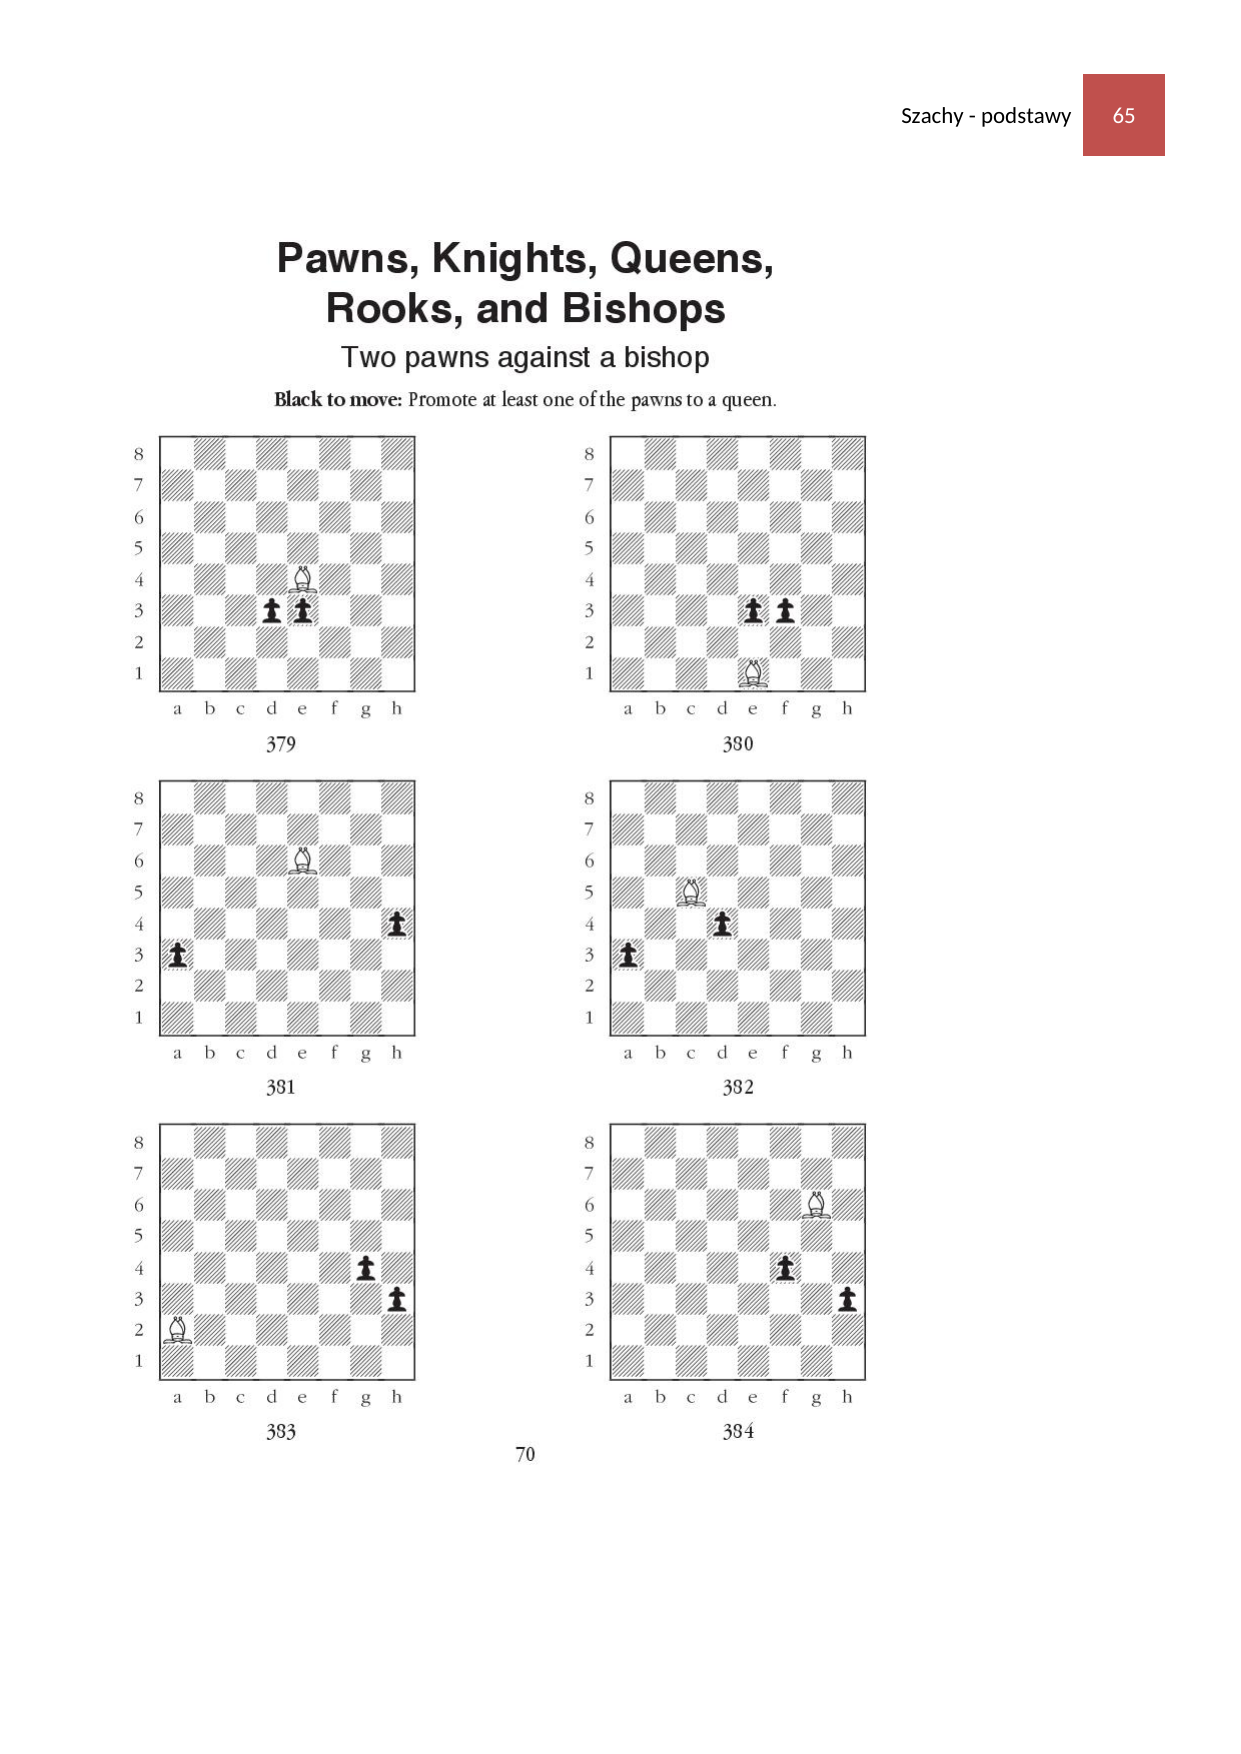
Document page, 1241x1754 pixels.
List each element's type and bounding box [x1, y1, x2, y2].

picture [75, 184, 976, 1535]
